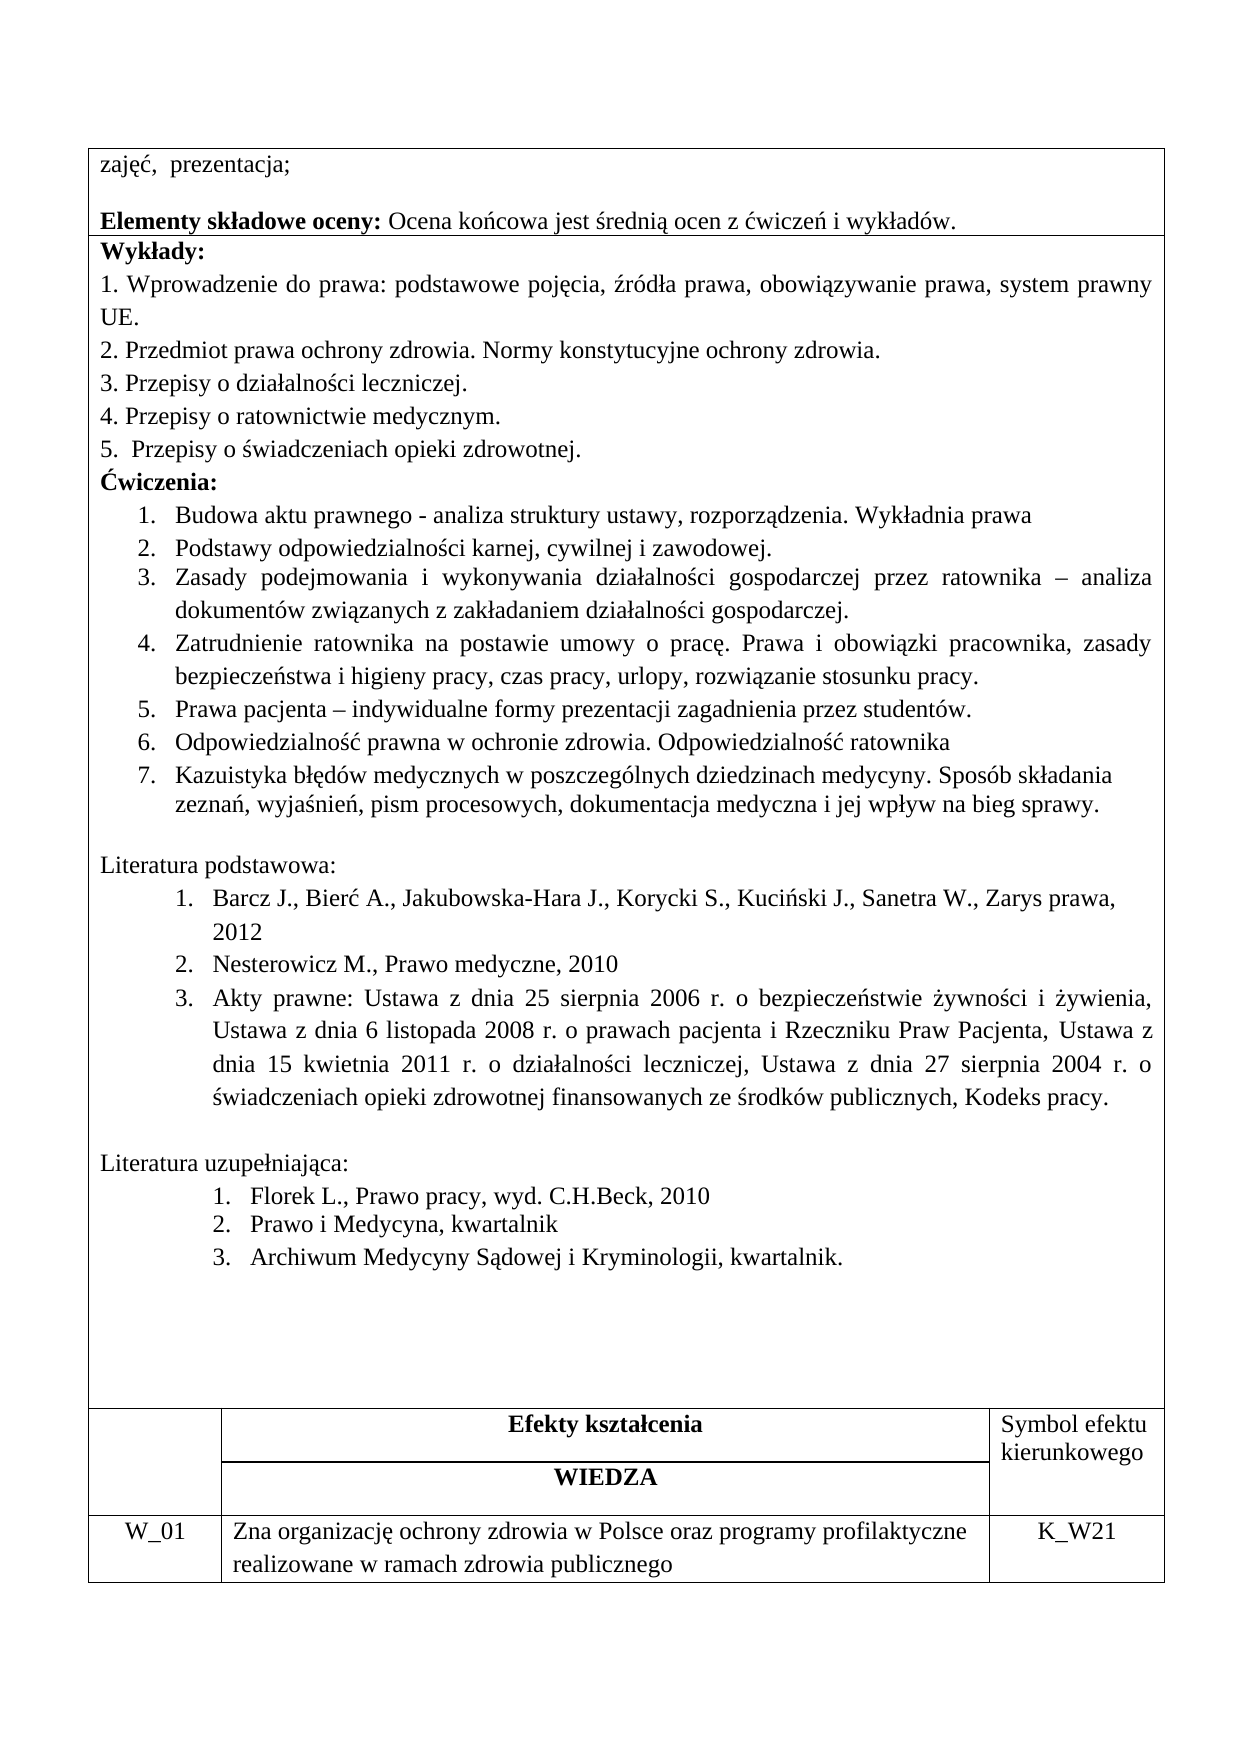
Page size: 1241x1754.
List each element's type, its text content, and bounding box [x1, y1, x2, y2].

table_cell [89, 149, 1164, 235]
table_cell [89, 1409, 221, 1515]
table_cell Efekty kształcenia [222, 1409, 989, 1461]
table_cell W_01 [89, 1516, 221, 1582]
table_cell WIEDZA [222, 1463, 989, 1515]
table_cell K_W21 [990, 1516, 1164, 1582]
table_cell Symbol efektu kierunkowego [990, 1409, 1164, 1515]
table_cell Zna organizację ochrony zdrowia w Polsce oraz programy profilaktyczne realizowane w ramach zdrowia publicznego [222, 1516, 989, 1582]
table_cell Wykłady: 1. Wprowadzenie do prawa: podstawowe pojęcia, źródła prawa, obowiązywanie prawa, system prawny UE. 2. Przedmiot prawa ochrony zdrowia. Normy konstytucyjne ochrony zdrowia. 3. Przepisy o działalności leczniczej. 4. Przepisy o ratownictwie medycznym. 5. Przepisy o świadczeniach opieki zdrowotnej. Ćwiczenia: Budowa aktu prawnego - analiza struktury ustawy, rozporządzenia. Wykładnia prawa Podstawy odpowiedzialności karnej, cywilnej i zawodowej. Zasady podejmowania i wykonywania działalności gospodarczej przez ratownika – analiza dokumentów związanych z zakładaniem działalności gospodarczej. Zatrudnienie ratownika na postawie umowy o pracę. Prawa i obowiązki pracownika, zasady bezpieczeństwa i higieny pracy, czas pracy, urlopy, rozwiązanie stosunku pracy. Prawa pacjenta – indywidualne formy prezentacji zagadnienia przez studentów. Odpowiedzialność prawna w ochronie zdrowia. Odpowiedzialność ratownika Kazuistyka błędów medycznych w poszczególnych dziedzinach medycyny. Sposób składania zeznań, wyjaśnień, pism procesowych, dokumentacja medyczna i jej wpływ na bieg sprawy. Literatura podstawowa: Barcz J., Bierć A., Jakubowska-Hara J., Korycki S., Kuciński J., Sanetra W., Zarys prawa, 2012 Nesterowicz M., Prawo medyczne, 2010 Akty prawne: Ustawa z dnia 25 sierpnia 2006 r. o bezpieczeństwie żywności i żywienia, Ustawa z dnia 6 listopada 2008 r. o prawach pacjenta i Rzeczniku Praw Pacjenta, Ustawa z dnia 15 kwietnia 2011 r. o działalności leczniczej, Ustawa z dnia 27 sierpnia 2004 r. o świadczeniach opieki zdrowotnej finansowanych ze środków publicznych, Kodeks pracy. Literatura uzupełniająca: Florek L., Prawo pracy, wyd. C.H.Beck, 2010 Prawo i Medycyna, kwartalnik Archiwum Medycyny Sądowej i Kryminologii, kwartalnik. [89, 236, 1164, 1408]
